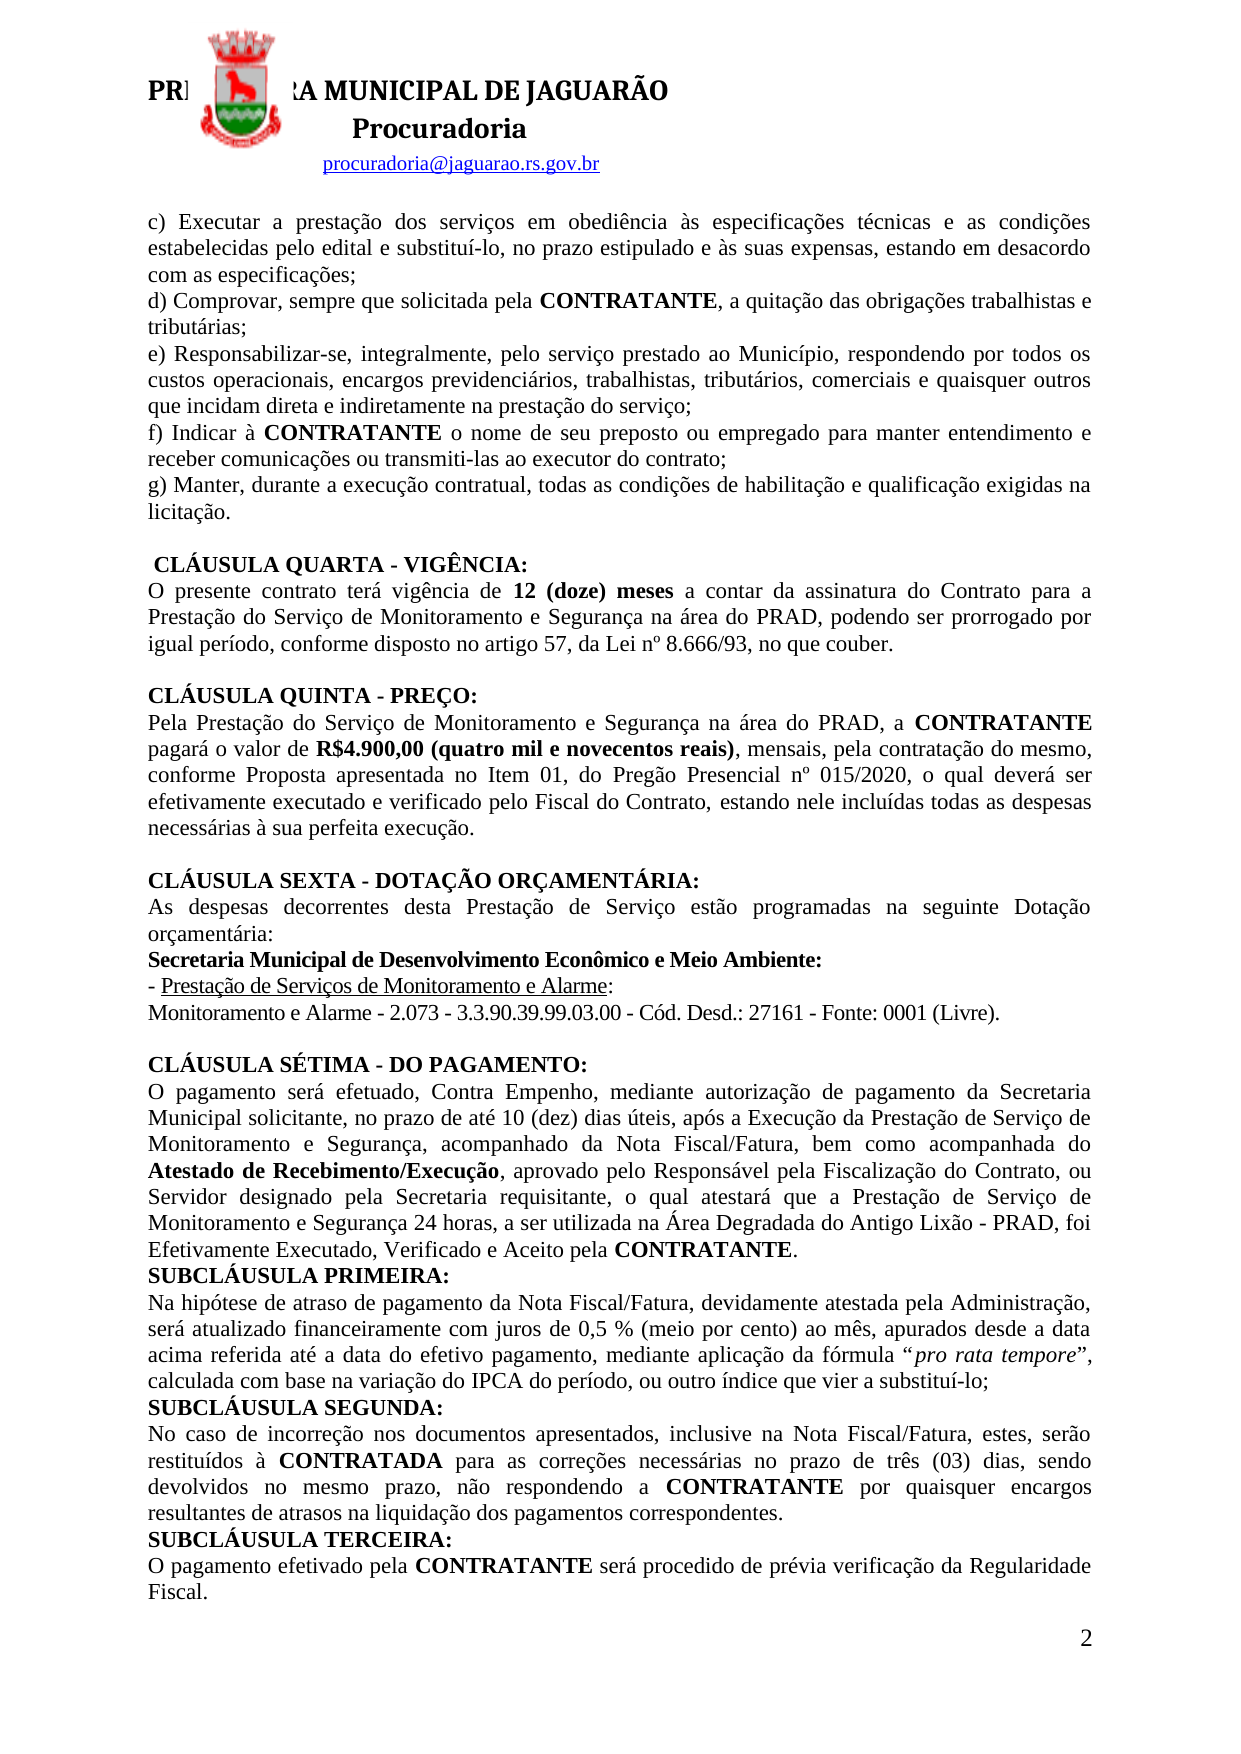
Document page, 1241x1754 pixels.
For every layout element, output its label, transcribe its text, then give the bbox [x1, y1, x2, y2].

text SUBCLÁUSULA PRIMEIRA: [148, 1262, 1092, 1288]
text CLÁUSULA QUARTA - VIGÊNCIA: [148, 551, 1092, 577]
text - Prestação de Serviços de Monitoramento e Alarme: [148, 972, 1092, 999]
text O pagamento efetivado pela CONTRATANTE será procedido de prévia verificação da Regularidade Fiscal. [148, 1552, 1092, 1605]
text Na hipótese de atraso de pagamento da Nota Fiscal/Fatura, devidamente atestada pela Administração, será atualizado financeiramente com juros de 0,5 % (meio por cento) ao mês, apurados desde a data acima referida até a data do efetivo pagamento, mediante aplicação da fórmula “pro rata tempore”, calculada com base na variação do IPCA do período, ou outro índice que vier a substituí-lo; [148, 1288, 1092, 1394]
text c) Executar a prestação dos serviços em obediência às especificações técnicas e as condições estabelecidas pelo edital e substituí-lo, no prazo estipulado e às suas expensas, estando em desacordo com as especificações; [148, 208, 1092, 287]
text SUBCLÁUSULA TERCEIRA: [148, 1526, 1092, 1552]
text g) Manter, durante a execução contratual, todas as condições de habilitação e qualificação exigidas na licitação. [148, 472, 1092, 524]
text e) Responsabilizar-se, integralmente, pelo serviço prestado ao Município, respondendo por todos os custos operacionais, encargos previdenciários, trabalhistas, tributários, comerciais e quaisquer outros que incidam direta e indiretamente na prestação do serviço; [148, 340, 1092, 419]
text O presente contrato terá vigência de 12 (doze) meses a contar da assinatura do Contrato para a Prestação do Serviço de Monitoramento e Segurança na área do PRAD, podendo ser prorrogado por igual período, conforme disposto no artigo 57, da Lei nº 8.666/93, no que couber. [148, 577, 1092, 656]
text Pela Prestação do Serviço de Monitoramento e Segurança na área do PRAD, a CONTRATANTE pagará o valor de R$4.900,00 (quatro mil e novecentos reais), mensais, pela contratação do mesmo, conforme Proposta apresentada no Item 01, do Pregão Presencial nº 015/2020, o qual deverá ser efetivamente executado e verificado pelo Fiscal do Contrato, estando nele incluídas todas as despesas necessárias à sua perfeita execução. [148, 709, 1092, 841]
text Monitoramento e Alarme - 2.073 - 3.3.90.39.99.03.00 - Cód. Desd.: 27161 - Fonte: 0001 (Livre). [148, 999, 1092, 1025]
text Secretaria Municipal de Desenvolvimento Econômico e Meio Ambiente: [148, 946, 1092, 972]
text CLÁUSULA QUINTA - PREÇO: [148, 682, 1092, 709]
text CLÁUSULA SÉTIMA - DO PAGAMENTO: [148, 1051, 1092, 1078]
text O pagamento será efetuado, Contra Empenho, mediante autorização de pagamento da Secretaria Municipal solicitante, no prazo de até 10 (dez) dias úteis, após a Execução da Prestação de Serviço de Monitoramento e Segurança, acompanhado da Nota Fiscal/Fatura, bem como acompanhada do Atestado de Recebimento/Execução, aprovado pelo Responsável pela Fiscalização do Contrato, ou Servidor designado pela Secretaria requisitante, o qual atestará que a Prestação de Serviço de Monitoramento e Segurança 24 horas, a ser utilizada na Área Degradada do Antigo Lixão - PRAD, foi Efetivamente Executado, Verificado e Aceito pela CONTRATANTE. [148, 1078, 1092, 1262]
text SUBCLÁUSULA SEGUNDA: [148, 1394, 1092, 1420]
text f) Indicar à CONTRATANTE o nome de seu preposto ou empregado para manter entendimento e receber comunicações ou transmiti-las ao executor do contrato; [148, 419, 1092, 472]
text As despesas decorrentes desta Prestação de Serviço estão programadas na seguinte Dotação orçamentária: [148, 893, 1092, 946]
text d) Comprovar, sempre que solicitada pela CONTRATANTE, a quitação das obrigações trabalhistas e tributárias; [148, 287, 1092, 340]
text CLÁUSULA SEXTA - DOTAÇÃO ORÇAMENTÁRIA: [148, 867, 1092, 893]
text No caso de incorreção nos documentos apresentados, inclusive na Nota Fiscal/Fatura, estes, serão restituídos à CONTRATADA para as correções necessárias no prazo de três (03) dias, sendo devolvidos no mesmo prazo, não respondendo a CONTRATANTE por quaisquer encargos resultantes de atrasos na liquidação dos pagamentos correspondentes. [148, 1420, 1092, 1526]
